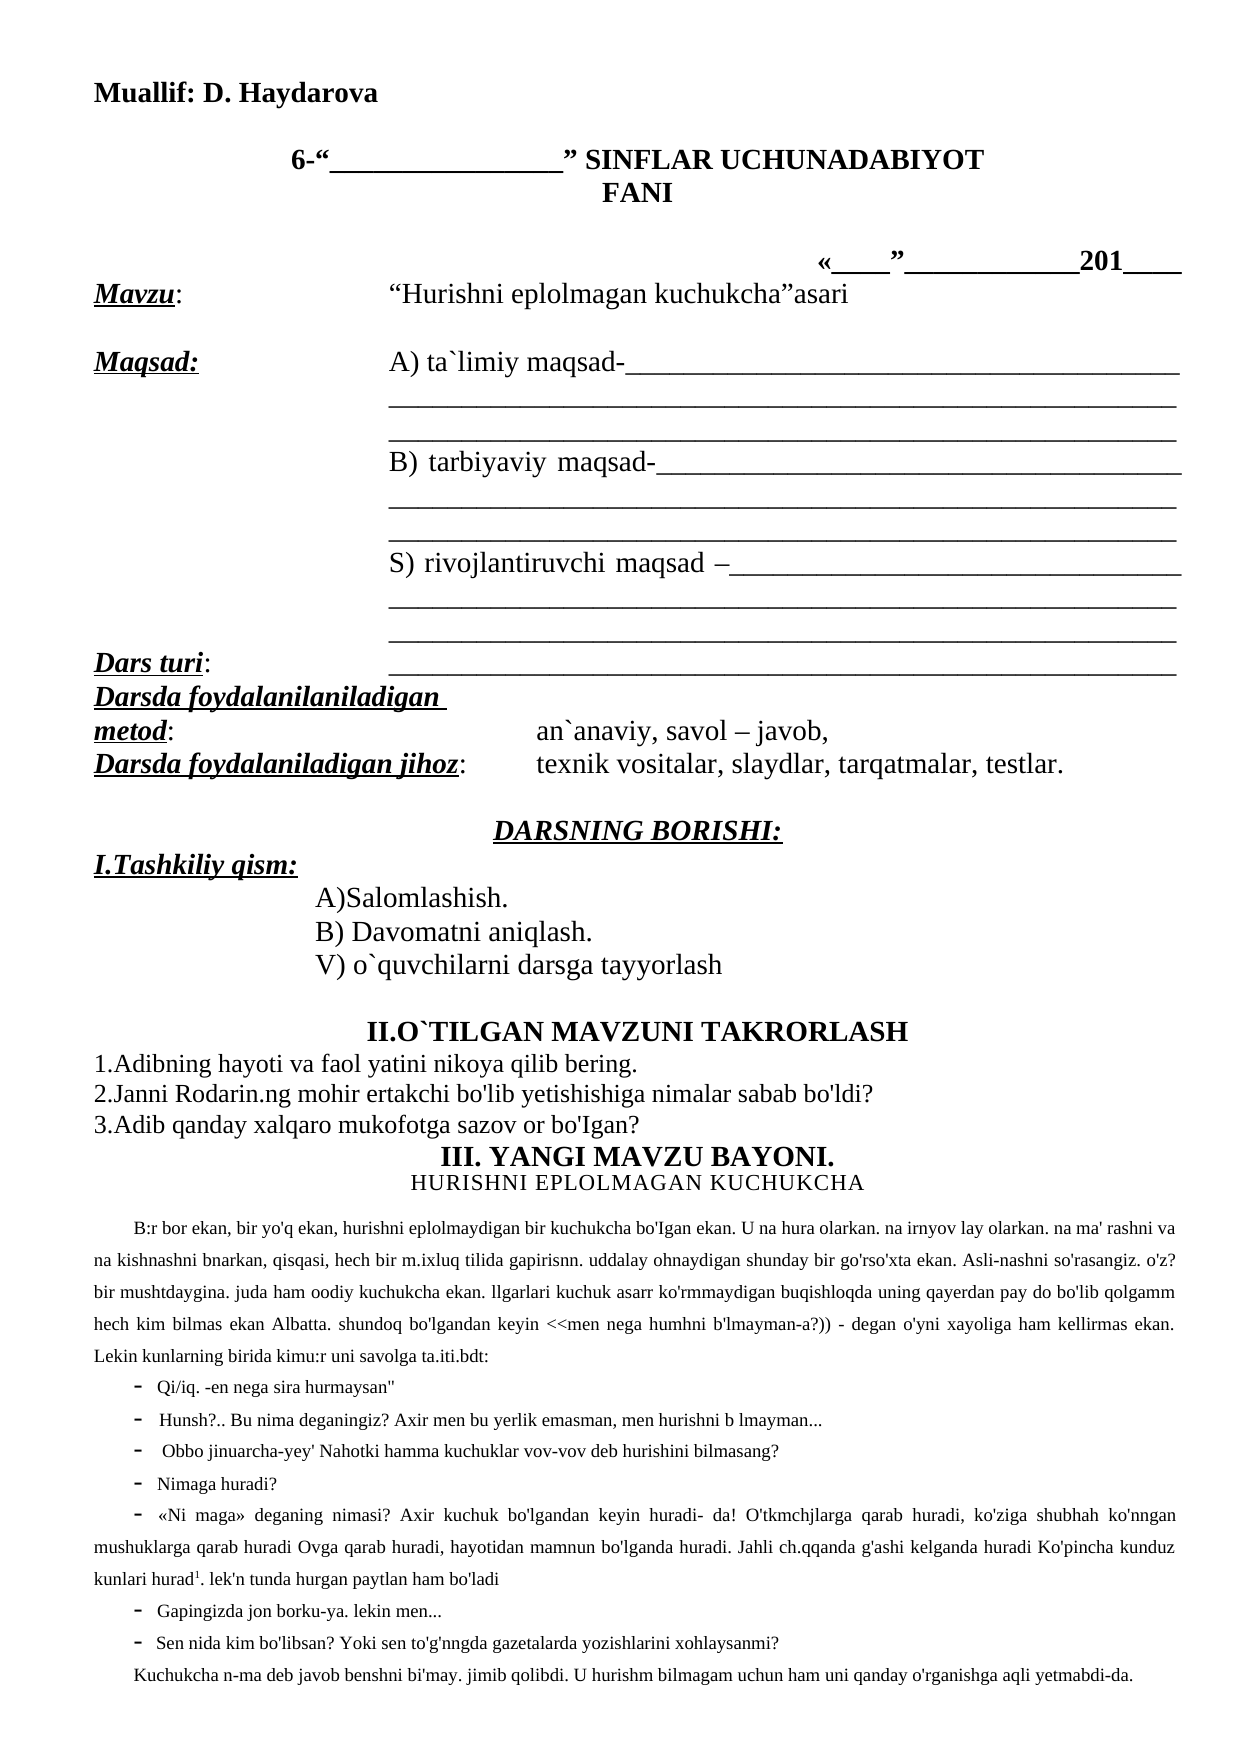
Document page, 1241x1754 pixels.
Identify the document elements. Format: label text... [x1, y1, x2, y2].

text S) rivojlantiruvchi maqsad –_______________________________ ____________________________________________________________________________________________________________ [389, 545, 1181, 646]
text Dars turi: ______________________________________________________ [94, 646, 1181, 679]
text 1.Adibning hayoti va faol yatini nikoya qilib bering. [94, 1048, 1181, 1078]
list Nimaga huradi? [94, 1464, 1181, 1496]
text A)Salomlashish. [241, 880, 1181, 914]
text B:r bor ekan, bir yo'q ekan, hurishni eplolmaydigan bir kuchukcha bo'Igan ekan. U na hura olarkan. na irnyov lay olarkan. na ma' rashni va na kishnashni bnarkan, qisqasi, hech bir m.ixluq tilida gapirisnn. uddalay ohnaydigan shunday bir go'rso'xta ekan. Asli-nashni so'rasangiz. o'z? bir mushtdaygina. juda ham oodiy kuchukcha ekan. llgarlari kuchuk asarr ko'rmmaydigan buqishloqda uning qayerdan pay do bo'lib qolgamm hech kim bilmas ekan Albatta. shundoq bo'lgandan keyin <<men nega humhni b'lmayman-a?)) - degan o'yni xayoliga ham kellirmas ekan. Lekin kunlarning birida kimu:r uni savolga ta.iti.bdt: [94, 1208, 1177, 1368]
text B) tarbiyaviy maqsad-____________________________________ ____________________________________________________________________________________________________________ [389, 444, 1181, 545]
text II.O`TILGAN MAVZUNI TAKRORLASH [94, 1014, 1181, 1048]
text «____”____________201____ [94, 243, 1181, 276]
list Hunsh?.. Bu nima deganingiz? Axir men bu yerlik emasman, men hurishni b lmayman... [94, 1400, 1177, 1432]
list Obbo jinuarcha-yey' Nahotki hamma kuchuklar vov-vov deb hurishini bilmasang? [94, 1432, 1177, 1464]
list Sen nida kim bo'libsan? Yoki sen to'g'nngda gazetalarda yozishlarini xohlaysanmi? [94, 1624, 1177, 1656]
text FANI [94, 176, 1181, 209]
list «Ni maga» deganing nimasi? Axir kuchuk bo'lgandan keyin huradi- da! O'tkmchjlarga qarab huradi, ko'ziga shubhah ko'nngan mushuklarga qarab huradi Ovga qarab huradi, hayotidan mamnun bo'lganda huradi. Jahli ch.qqanda g'ashi kelganda huradi Ko'pincha kunduz kunlari hurad1. lek'n tunda hurgan paytlan ham bo'ladi [94, 1496, 1177, 1592]
text Maqsad: A) ta`limiy maqsad-______________________________________ [94, 344, 1181, 377]
text Darsda foydalaniladigan jihoz: texnik vositalar, slaydlar, tarqatmalar, testlar. [94, 746, 1181, 780]
text 6-“________________” SINFLAR UCHUNADABIYOT [94, 142, 1181, 176]
text Kuchukcha n-ma deb javob benshni bi'may. jimib qolibdi. U hurishm bilmagam uchun ham uni qanday o'rganishga aqli yetmabdi-da. [94, 1656, 1177, 1688]
text HURISHNI EPLOLMAGAN KUCHUKCHA [94, 1172, 1181, 1195]
text Muallif: D. Haydarova [94, 75, 1181, 108]
text I.Tashkiliy qism: [94, 847, 1181, 880]
text Mavzu: “Hurishni eplolmagan kuchukcha”asari [94, 276, 1181, 310]
text 2.Janni Rodarin.ng mohir ertakchi bo'lib yetishishiga nimalar sabab bo'ldi? [94, 1078, 1181, 1108]
text B) Davomatni aniqlash. [94, 914, 1181, 947]
text III. YANGI MAVZU BAYONI. [94, 1139, 1181, 1172]
text Darsda foydalanilaniladigan [94, 679, 1181, 713]
text ______________________________________________________ [94, 411, 1181, 444]
text ______________________________________________________ [94, 377, 1181, 411]
text V) o`quvchilarni darsga tayyorlash [94, 947, 1181, 981]
list Qi/iq. -en nega sira hurmaysan" [94, 1368, 1181, 1400]
list Gapingizda jon borku-ya. lekin men... [94, 1592, 1181, 1624]
text 3.Adib qanday xalqaro mukofotga sazov or bo'Igan? [94, 1109, 1181, 1139]
text DARSNING BORISHI: [94, 813, 1181, 847]
text metod: an`anaviy, savol – javob, [94, 713, 1181, 746]
